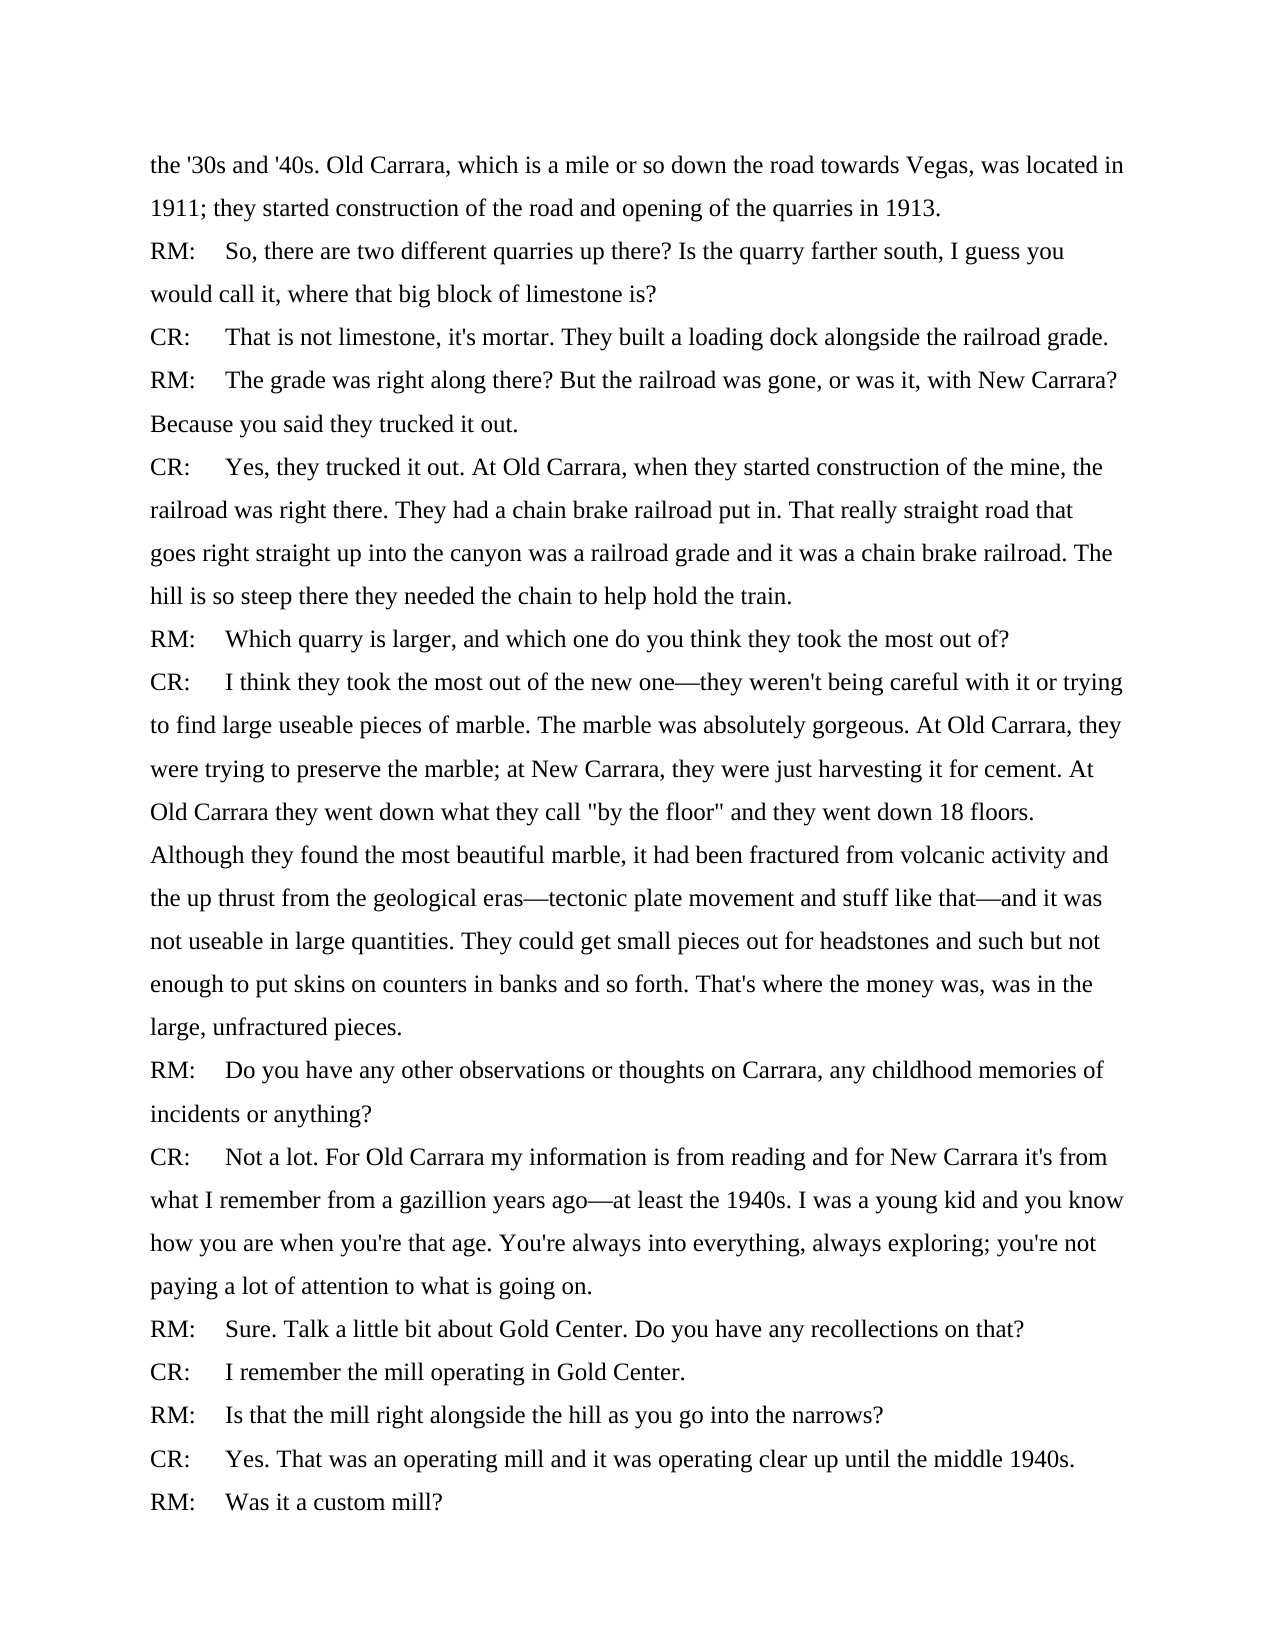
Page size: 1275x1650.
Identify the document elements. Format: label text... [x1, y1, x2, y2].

text CR: Not a lot. For Old Carrara my information is from reading and for New Carrara it's from what I remember from a gazillion years ago—at least the 1940s. I was a young kid and you know how you are when you're that age. You're always into everything, always exploring; you're not paying a lot of attention to what is going on. [150, 1142, 1125, 1300]
text RM: Sure. Talk a little bit about Gold Center. Do you have any recollections on that? [150, 1314, 1125, 1343]
text CR: I think they took the most out of the new one—they weren't being careful with it or trying to find large useable pieces of marble. The marble was absolutely gorgeous. At Old Carrara, they were trying to preserve the marble; at New Carrara, they were just harvesting it for cement. At Old Carrara they went down what they call "by the floor" and they went down 18 floors. Although they found the most beautiful marble, it had been fractured from volcanic activity and the up thrust from the geological eras—tectonic plate movement and stuff like that—and it was not useable in large quantities. They could get small pieces out for headstones and such but not enough to put skins on counters in banks and so forth. That's where the money was, was in the large, unfractured pieces. [150, 667, 1125, 1041]
text RM: Was it a custom mill? [150, 1487, 1125, 1516]
text RM: Do you have any other observations or thoughts on Carrara, any childhood memories of incidents or anything? [150, 1056, 1125, 1127]
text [150, 150, 1125, 222]
text CR: I remember the mill operating in Gold Center. [150, 1357, 1125, 1386]
text RM: Is that the mill right alongside the hill as you go into the narrows? [150, 1401, 1125, 1429]
text RM: So, there are two different quarries up there? Is the quarry farther south, I guess you would call it, where that big block of limestone is? [150, 236, 1125, 308]
text CR: Yes, they trucked it out. At Old Carrara, when they started construction of the mine, the railroad was right there. They had a chain brake railroad put in. That really straight road that goes right straight up into the canyon was a railroad grade and it was a chain brake railroad. The hill is so steep there they needed the chain to help hold the train. [150, 452, 1125, 610]
text RM: Which quarry is larger, and which one do you think they took the most out of? [150, 624, 1125, 653]
text CR: That is not limestone, it's mortar. They built a loading dock alongside the railroad grade. RM: The grade was right along there? But the railroad was gone, or was it, with New Carrara? Because you said they trucked it out. [150, 322, 1125, 437]
text CR: Yes. That was an operating mill and it was operating clear up until the middle 1940s. [150, 1444, 1125, 1472]
